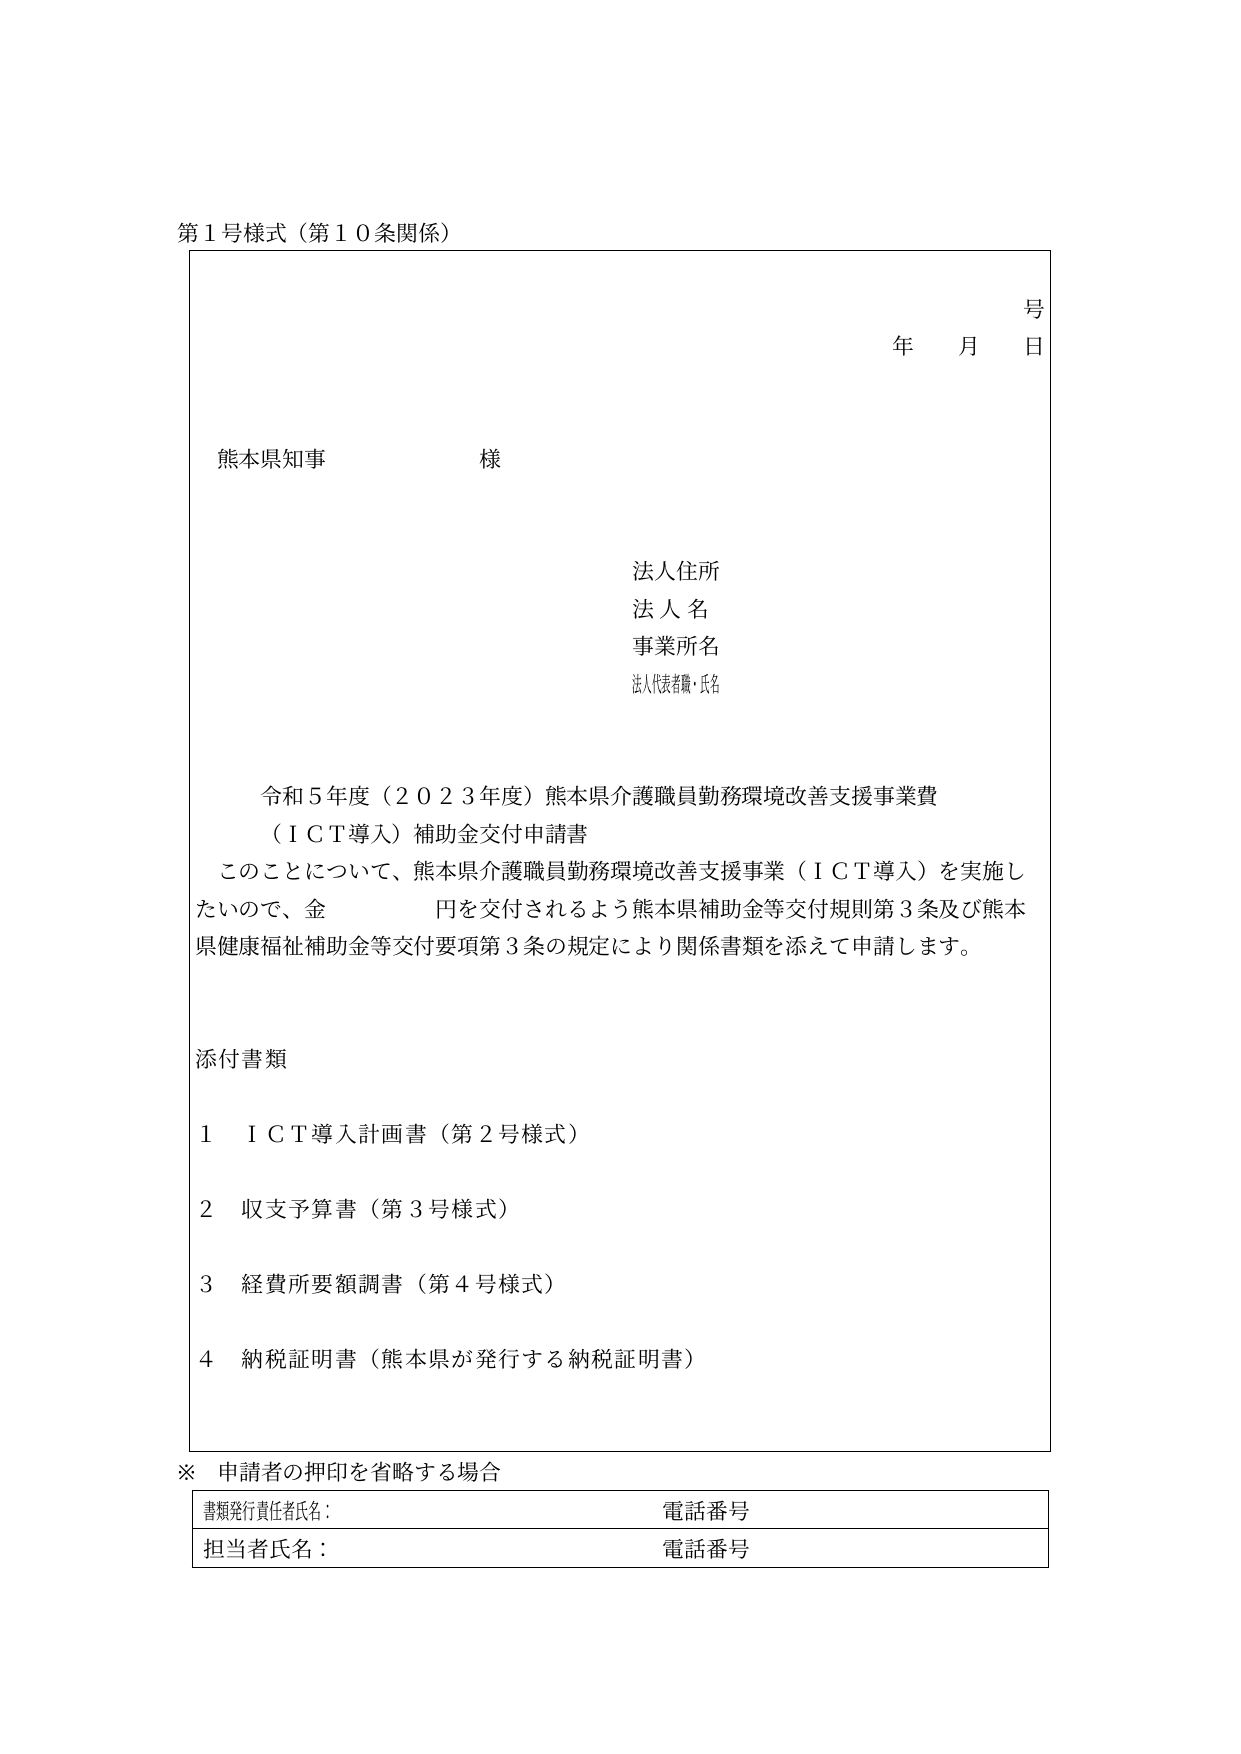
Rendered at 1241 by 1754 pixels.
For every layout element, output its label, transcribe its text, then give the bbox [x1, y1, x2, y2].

text ※ 申請者の押印を省略する場合 [177, 1452, 1063, 1490]
table_header 書類発行責任者氏名： 電話番号 [193, 1491, 1048, 1528]
table_cell 担当者氏名： 電話番号 [193, 1529, 1048, 1567]
text 第１号様式（第１０条関係） [177, 213, 1063, 250]
table_header 号 年 月 日 熊本県知事 様 法人住所 法人名 事業所名 法人代表者職・氏名 令和５年度（２０２３年度）熊本県介護職員勤務環境改善支援事業費 （ＩＣＴ導入）補助金交付申請書 このことについて、熊本県介護職員勤務環境改善支援事業（ＩＣＴ導入）を実施したいので、金 円を交付されるよう熊本県補助金等交付規則第３条及び熊本県健康福祉補助金等交付要項第３条の規定により関係書類を添えて申請します。 添付書類 １ ＩＣＴ導入計画書（第２号様式） ２ 収支予算書（第３号様式） ３ 経費所要額調書（第４号様式） ４ 納税証明書（熊本県が発行する納税証明書） [190, 251, 1050, 1451]
